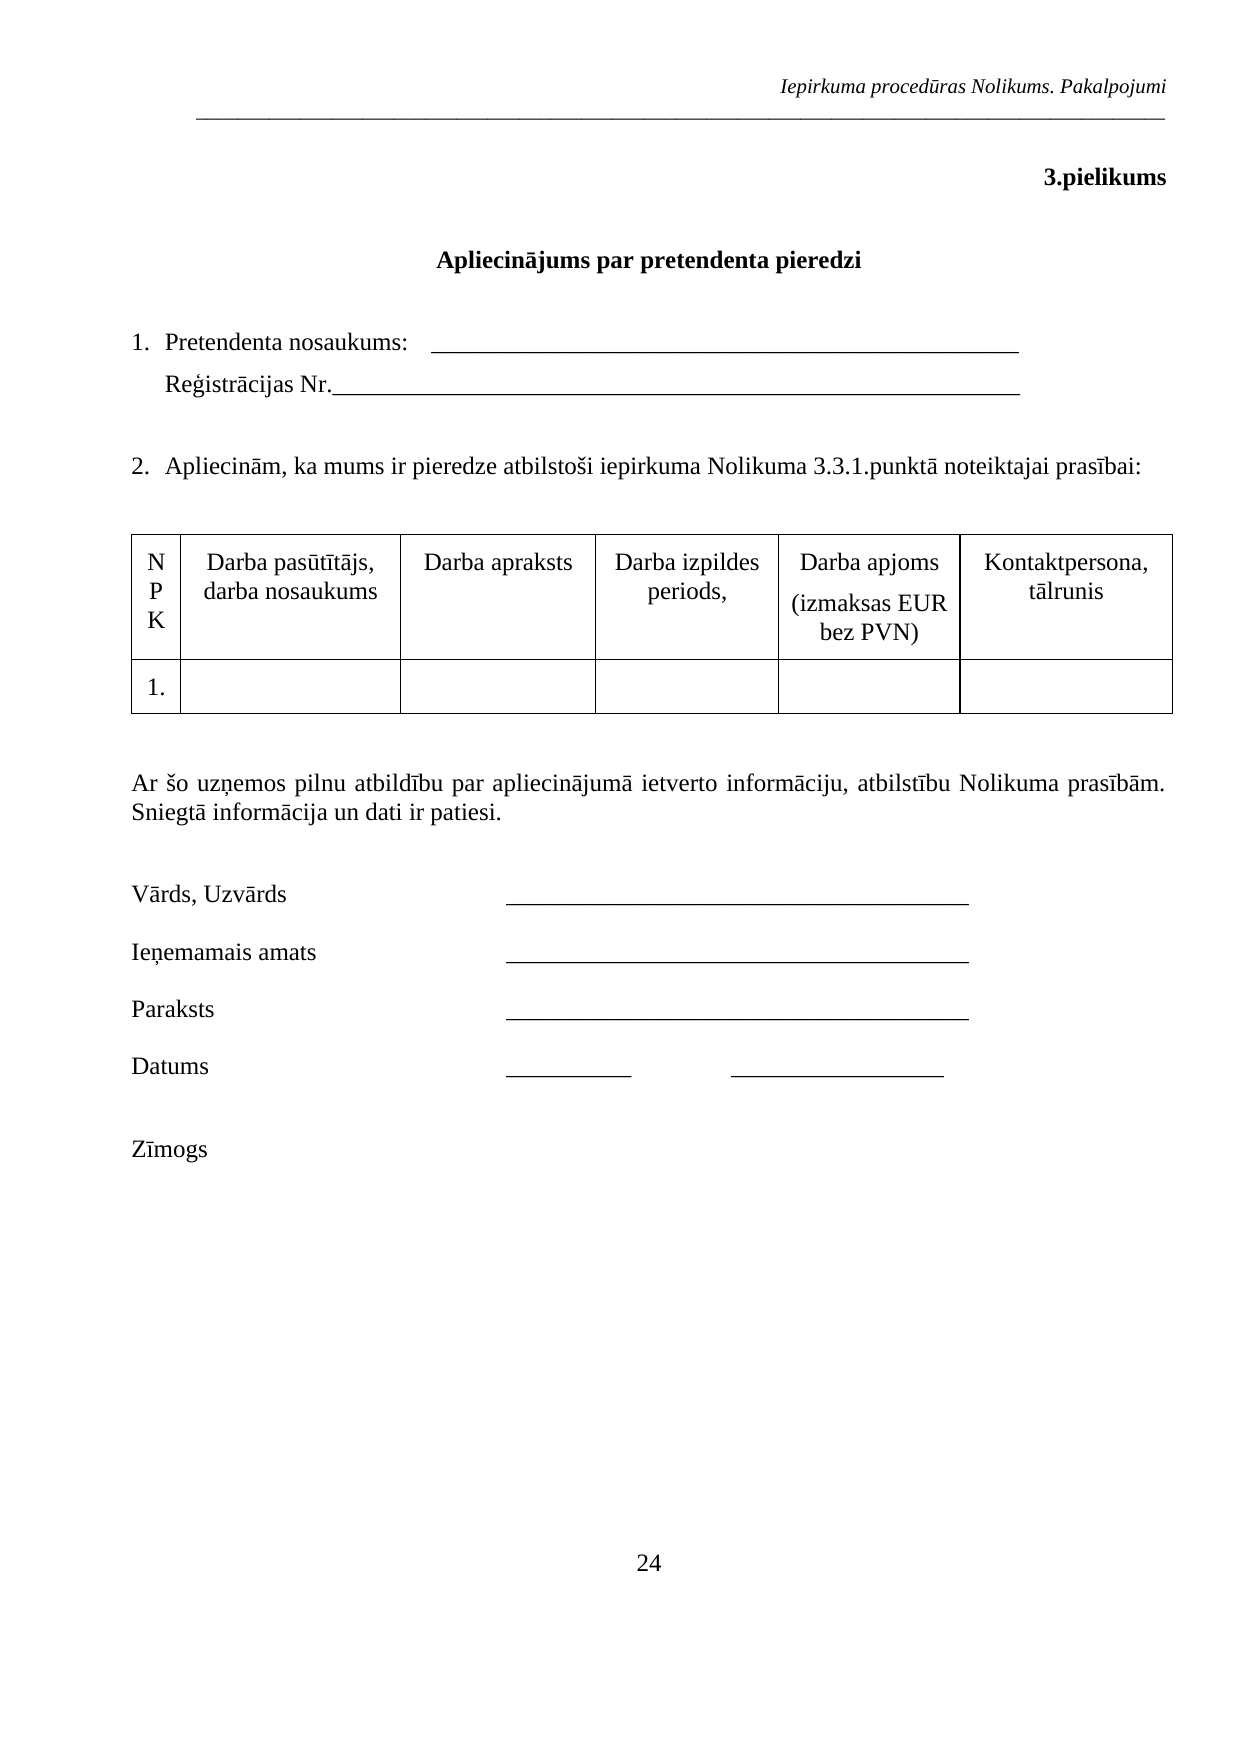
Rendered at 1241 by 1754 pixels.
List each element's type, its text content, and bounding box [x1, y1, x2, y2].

text Zīmogs [131, 1134, 1167, 1162]
text Ieņemamais amats _____________________________________ [131, 937, 1167, 966]
table_cell [596, 660, 778, 713]
list Apliecinām, ka mums ir pieredze atbilstoši iepirkuma Nolikuma 3.3.1.punktā noteiktajai prasībai: [131, 451, 1167, 480]
text 1. Pretendenta nosaukums: _______________________________________________ [131, 327, 1167, 356]
table_header Darba izpildes periods, [596, 535, 778, 658]
table_cell [401, 660, 595, 713]
table_header Kontaktpersona, tālrunis [961, 535, 1172, 658]
table_header NPK [132, 535, 180, 658]
text Paraksts _____________________________________ [131, 994, 1167, 1023]
text Reģistrācijas Nr._______________________________________________________ [131, 369, 1167, 397]
table_header Darba apjoms (izmaksas EUR bez PVN) [779, 535, 959, 658]
text 3.pielikums [131, 162, 1167, 191]
text Vārds, Uzvārds _____________________________________ [131, 879, 1167, 908]
table_header Darba apraksts [401, 535, 595, 658]
table_header Darba pasūtītājs, darba nosaukums [181, 535, 400, 658]
text Ar šo uzņemos pilnu atbildību par apliecinājumā ietverto informāciju, atbilstību Nolikuma prasībām. Sniegtā informācija un dati ir patiesi. [131, 768, 1167, 826]
table_cell 1. [132, 660, 180, 713]
text Datums __________ _________________ [131, 1051, 1167, 1080]
table_cell [961, 660, 1172, 713]
table_cell [181, 660, 400, 713]
table_cell [779, 660, 959, 713]
text Apliecinājums par pretendenta pieredzi [131, 245, 1167, 274]
